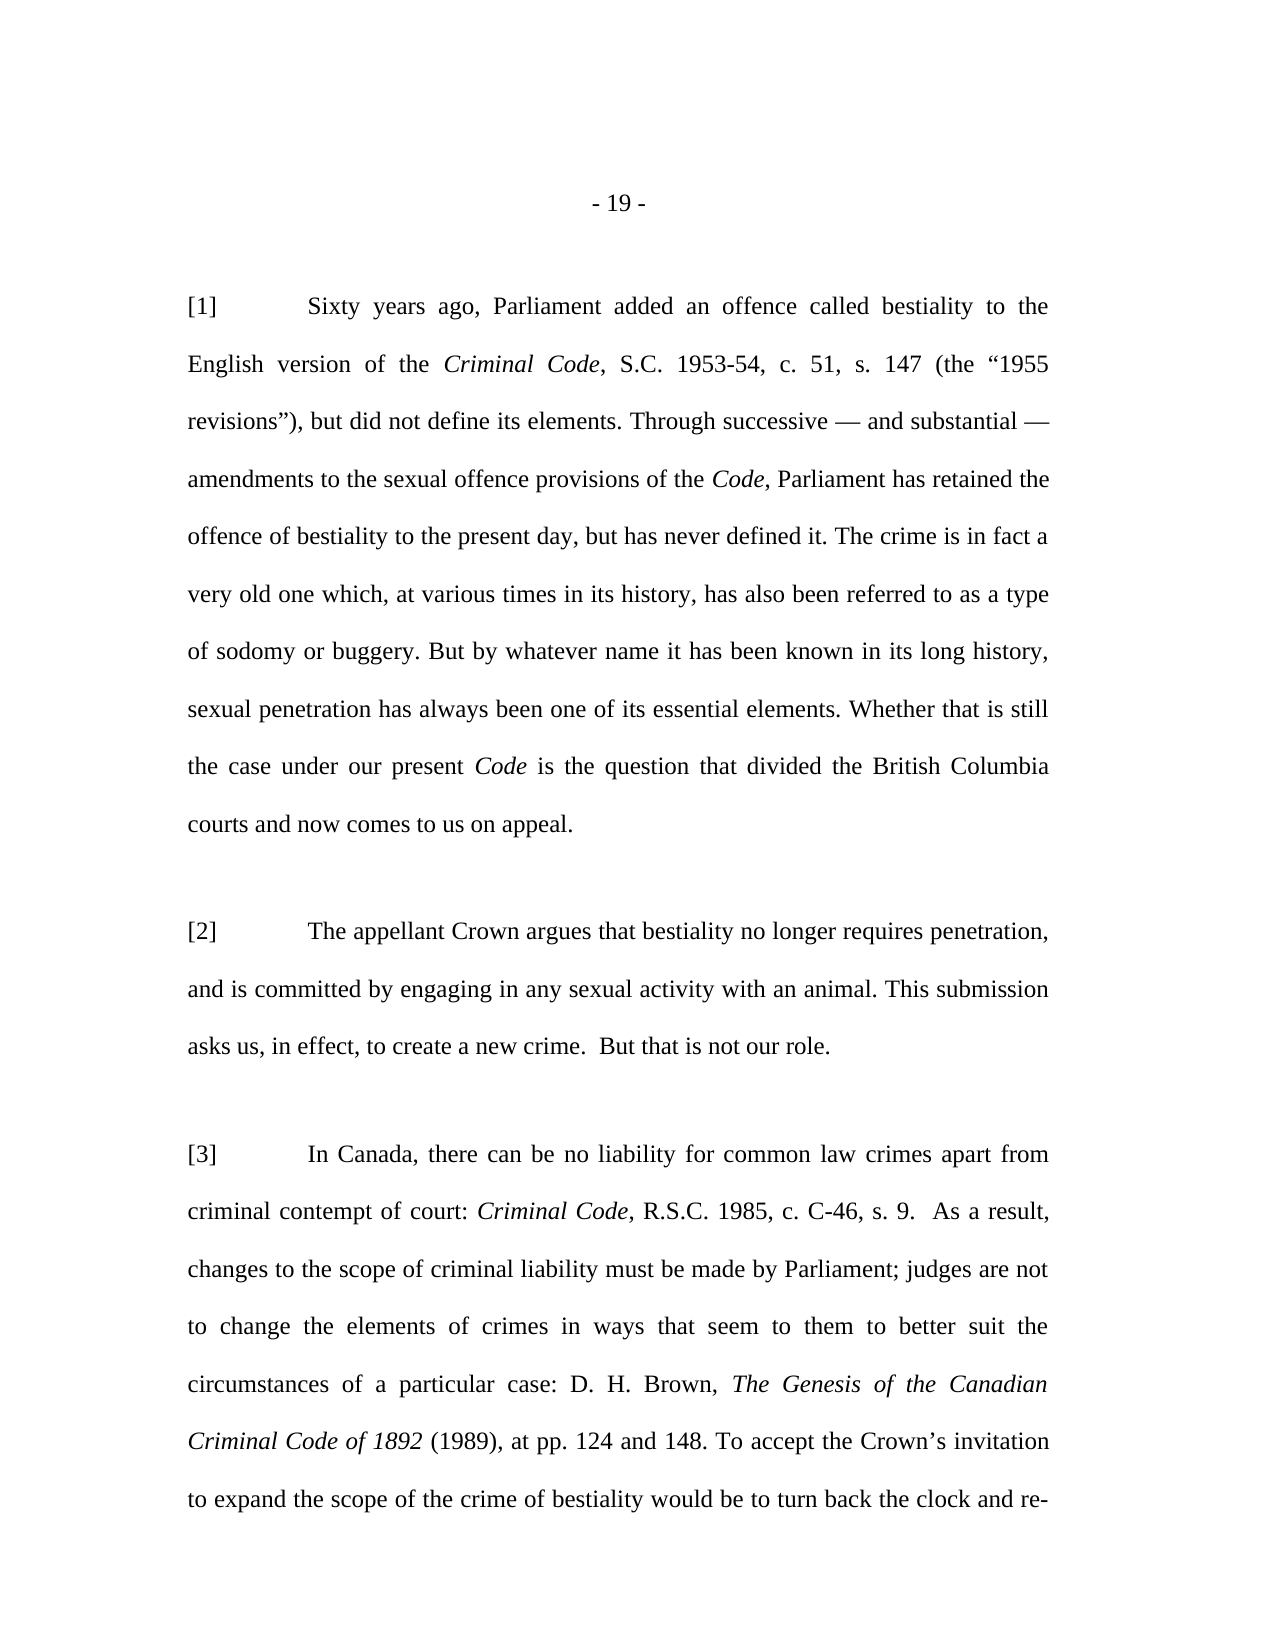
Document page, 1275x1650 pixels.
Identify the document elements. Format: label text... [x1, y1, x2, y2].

text Sixty years ago, Parliament added an offence called bestiality to the English version of the Criminal Code, S.C. 1953-54, c. 51, s. 147 (the “1955 revisions”), but did not define its elements. Through successive ― and substantial ― amendments to the sexual offence provisions of the Code, Parliament has retained the offence of bestiality to the present day, but has never defined it. The crime is in fact a very old one which, at various times in its history, has also been referred to as a type of sodomy or buggery. But by whatever name it has been known in its long history, sexual penetration has always been one of its essential elements. Whether that is still the case under our present Code is the question that divided the British Columbia courts and now comes to us on appeal. [187, 291, 1050, 838]
text The appellant Crown argues that bestiality no longer requires penetration, and is committed by engaging in any sexual activity with an animal. This submission asks us, in effect, to create a new crime. But that is not our role. [187, 916, 1050, 1060]
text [187, 1139, 1050, 1513]
